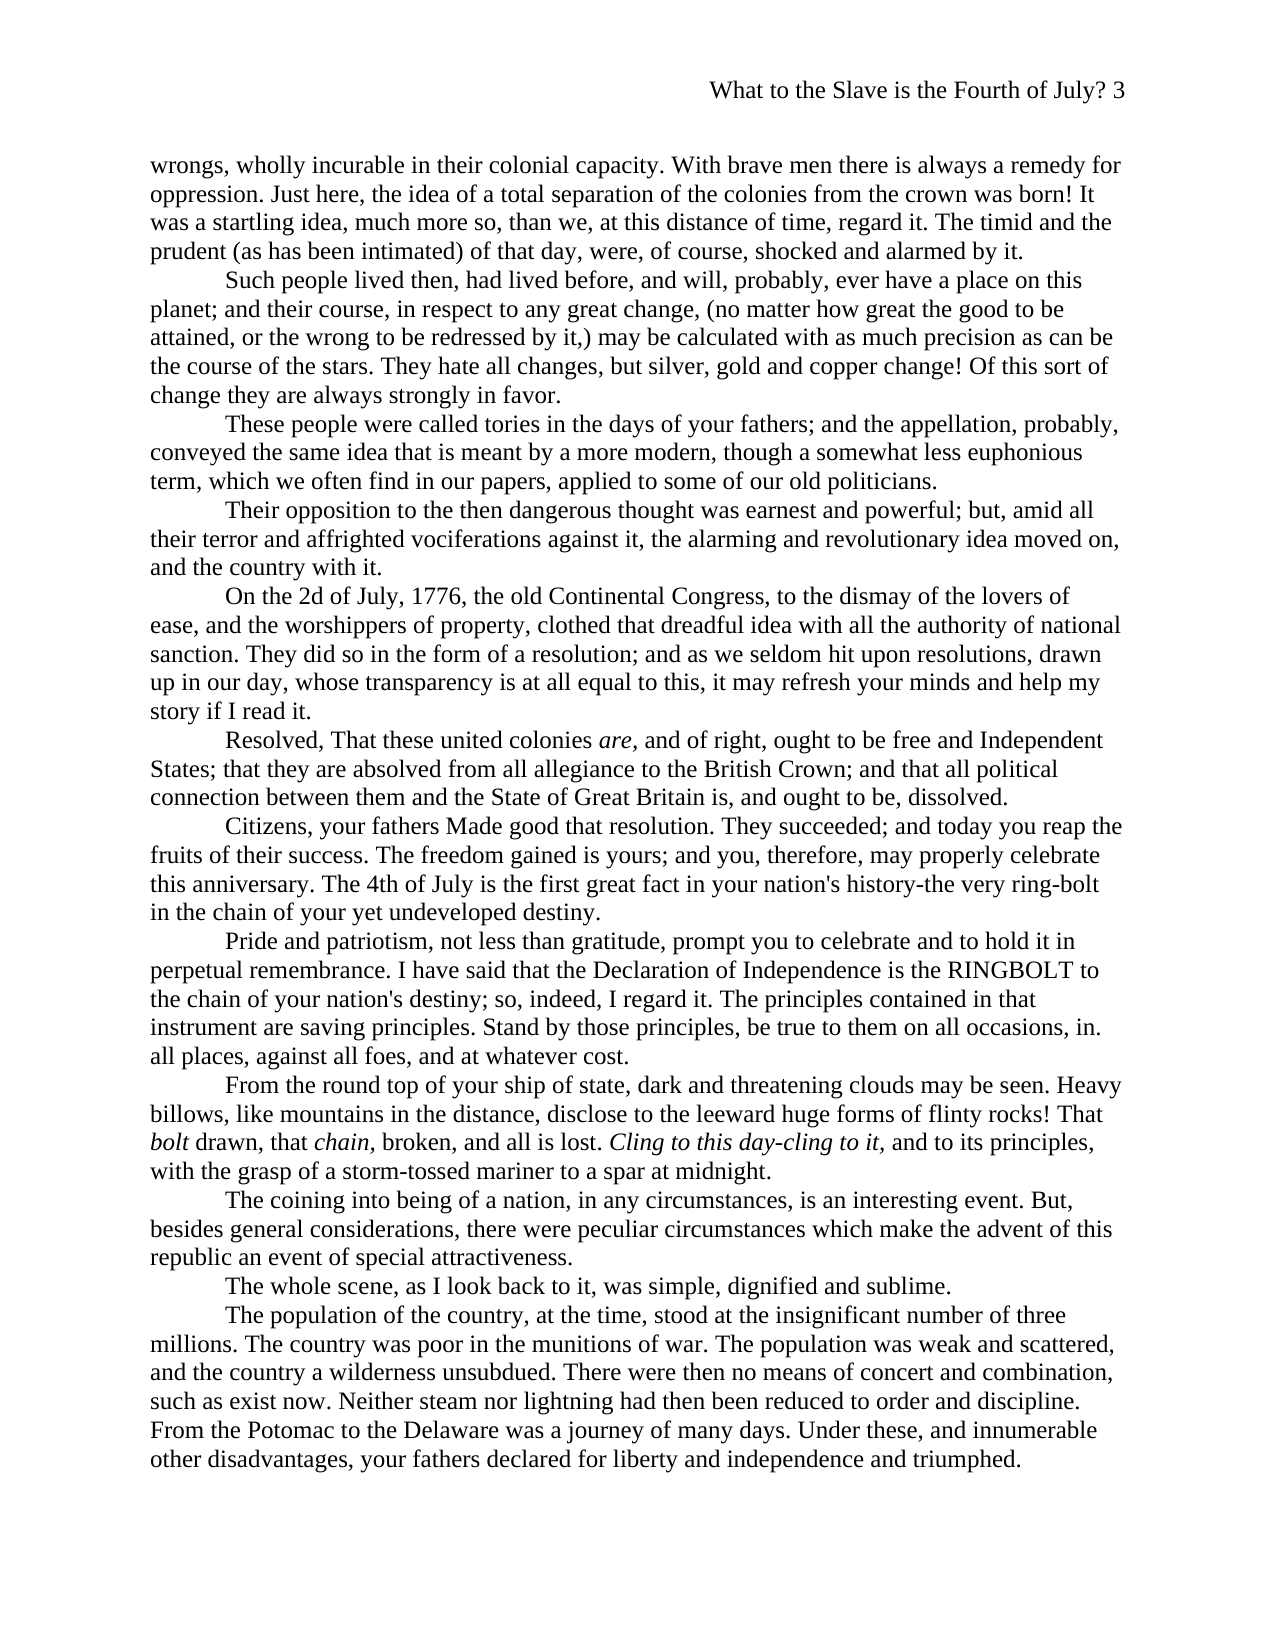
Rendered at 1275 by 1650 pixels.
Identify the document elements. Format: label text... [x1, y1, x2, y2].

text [150, 150, 1125, 265]
text On the 2d of July, 1776, the old Continental Congress, to the dismay of the lovers of ease, and the worshippers of property, clothed that dreadful idea with all the authority of national sanction. They did so in the form of a resolution; and as we seldom hit upon resolutions, drawn up in our day, whose transparency is at all equal to this, it may refresh your minds and help my story if I read it. [150, 581, 1125, 725]
text From the round top of your ship of state, dark and threatening clouds may be seen. Heavy billows, like mountains in the distance, disclose to the leeward huge forms of flinty rocks! That bolt drawn, that chain, broken, and all is lost. Cling to this day-cling to it, and to its principles, with the grasp of a storm-tossed mariner to a spar at midnight. [150, 1070, 1125, 1185]
text The coining into being of a nation, in any circumstances, is an interesting event. But, besides general considerations, there were peculiar circumstances which make the advent of this republic an event of special attractiveness. [150, 1185, 1125, 1271]
text Resolved, That these united colonies are, and of right, ought to be free and Independent States; that they are absolved from all allegiance to the British Crown; and that all political connection between them and the State of Great Britain is, and ought to be, dissolved. [150, 725, 1125, 811]
text These people were called tories in the days of your fathers; and the appellation, probably, conveyed the same idea that is meant by a more modern, though a somewhat less euphonious term, which we often find in our papers, applied to some of our old politicians. [150, 409, 1125, 495]
text Such people lived then, had lived before, and will, probably, ever have a place on this planet; and their course, in respect to any great change, (no matter how great the good to be attained, or the wrong to be redressed by it,) may be calculated with as much precision as can be the course of the stars. They hate all changes, but silver, gold and copper change! Of this sort of change they are always strongly in favor. [150, 265, 1125, 409]
text The whole scene, as I look back to it, was simple, dignified and sublime. [150, 1271, 1125, 1300]
text Pride and patriotism, not less than gratitude, prompt you to celebrate and to hold it in perpetual remembrance. I have said that the Declaration of Independence is the RINGBOLT to the chain of your nation's destiny; so, indeed, I regard it. The principles contained in that instrument are saving principles. Stand by those principles, be true to them on all occasions, in. all places, against all foes, and at whatever cost. [150, 926, 1125, 1070]
text Their opposition to the then dangerous thought was earnest and powerful; but, amid all their terror and affrighted vociferations against it, the alarming and revolutionary idea moved on, and the country with it. [150, 495, 1125, 581]
text Citizens, your fathers Made good that resolution. They succeeded; and today you reap the fruits of their success. The freedom gained is yours; and you, therefore, may properly celebrate this anniversary. The 4th of July is the first great fact in your nation's history-the very ring-bolt in the chain of your yet undeveloped destiny. [150, 811, 1125, 926]
text The population of the country, at the time, stood at the insignificant number of three millions. The country was poor in the munitions of war. The population was weak and scattered, and the country a wilderness unsubdued. There were then no means of concert and combination, such as exist now. Neither steam nor lightning had then been reduced to order and discipline. From the Potomac to the Delaware was a journey of many days. Under these, and innumerable other disadvantages, your fathers declared for liberty and independence and triumphed. [150, 1300, 1125, 1472]
